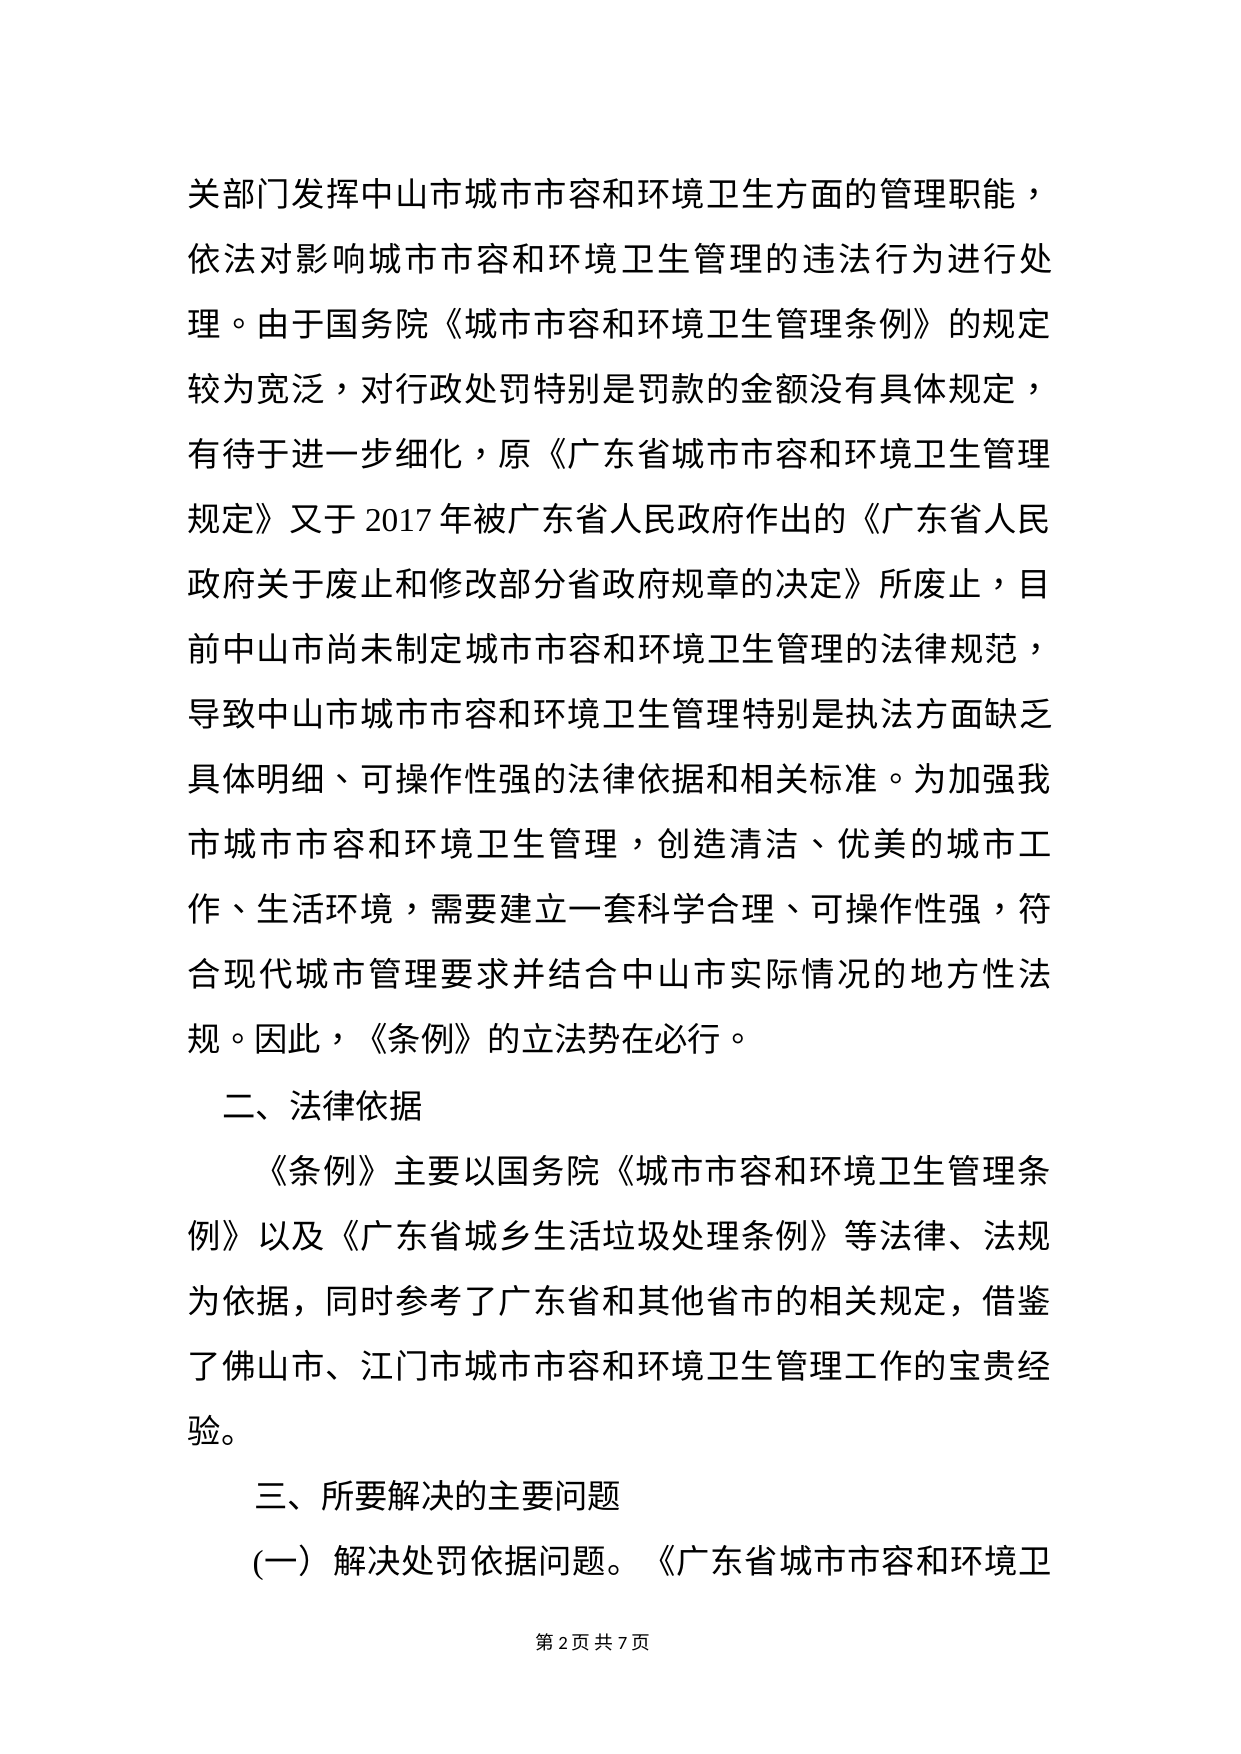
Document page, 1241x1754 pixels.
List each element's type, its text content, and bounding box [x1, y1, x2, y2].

text 三、所要解决的主要问题 [187, 1462, 1053, 1527]
list 二、法律依据 [187, 1072, 1053, 1137]
text 《条例》主要以国务院《城市市容和环境卫生管理条例》以及《广东省城乡生活垃圾处理条例》等法律、法规为依据，同时参考了广东省和其他省市的相关规定，借鉴了佛山市、江门市城市市容和环境卫生管理工作的宝贵经验。 [187, 1137, 1053, 1462]
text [187, 1527, 1053, 1592]
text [187, 162, 1053, 1072]
